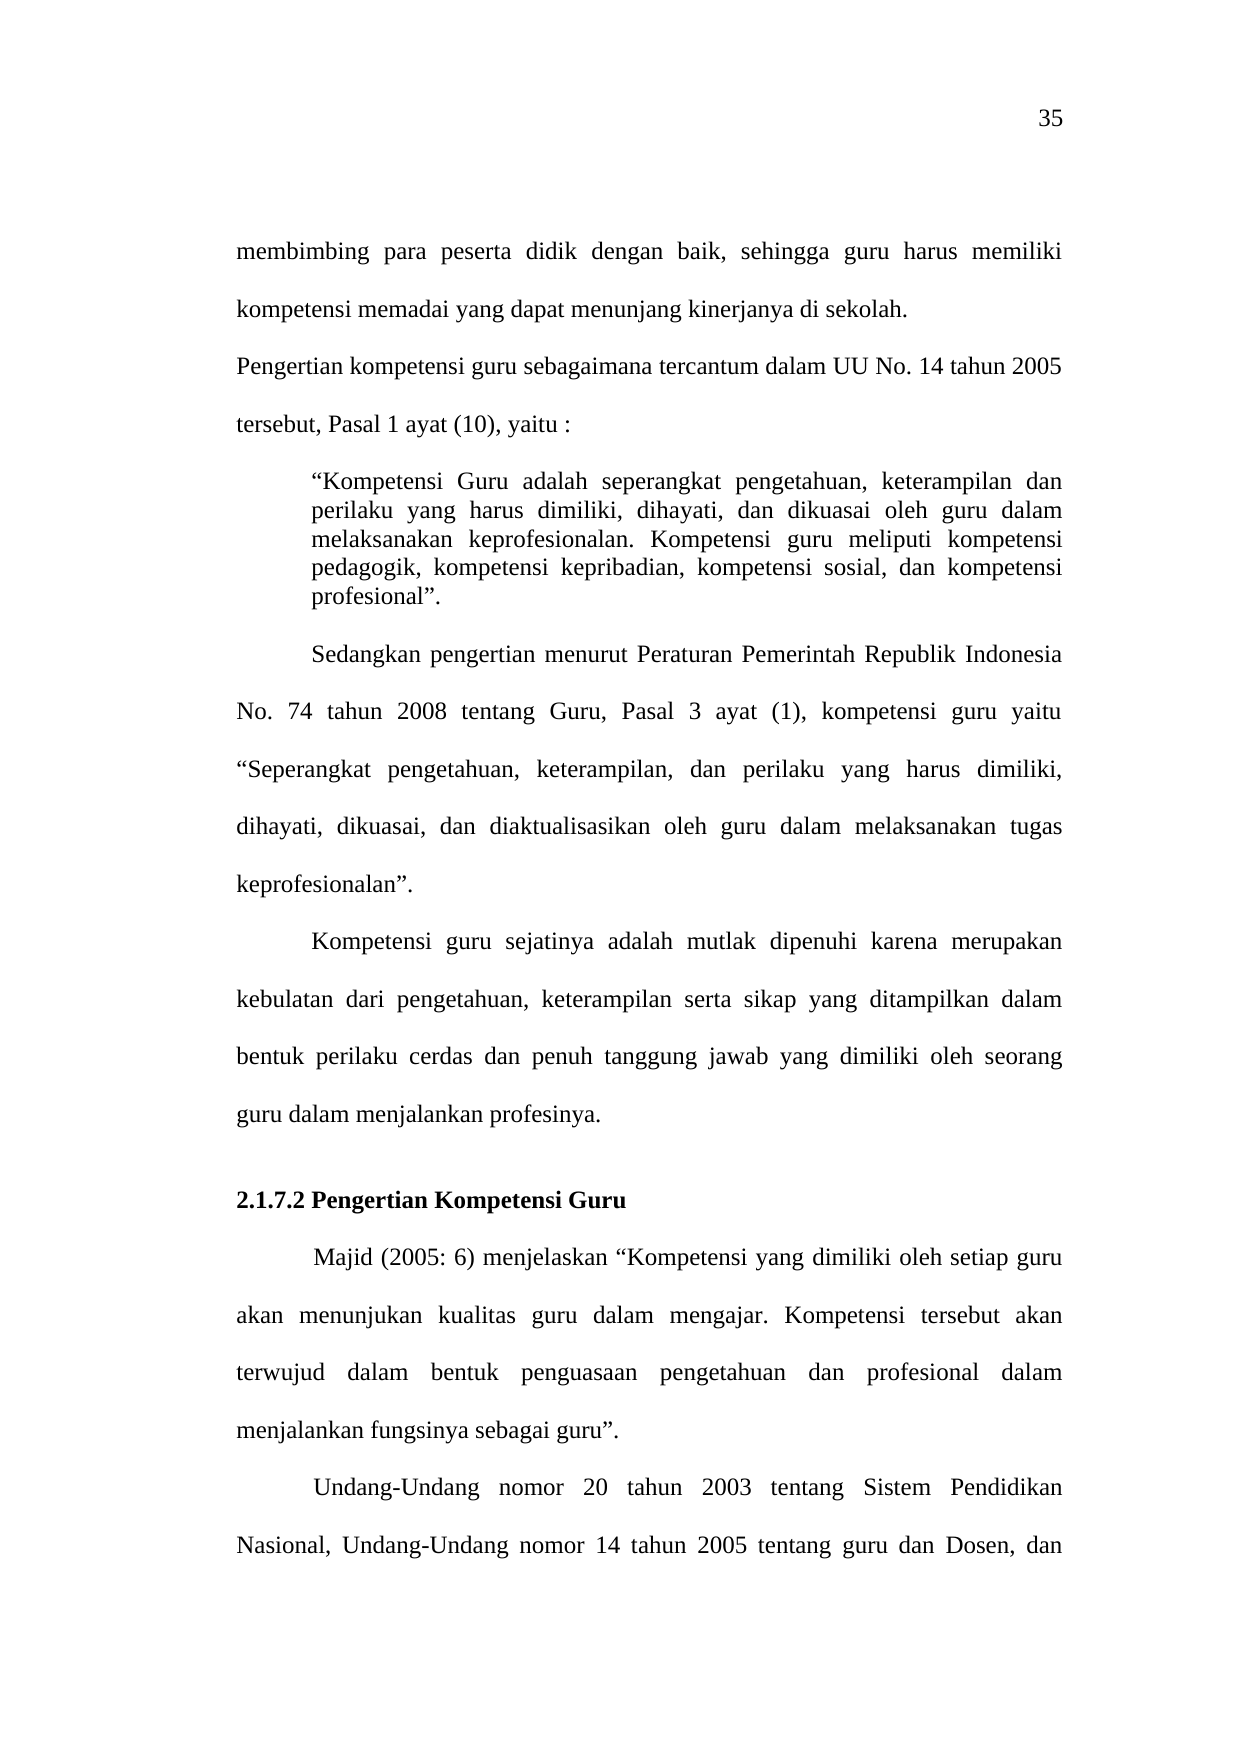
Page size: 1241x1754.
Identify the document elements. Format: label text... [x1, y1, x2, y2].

text “Kompetensi Guru adalah seperangkat pengetahuan, keterampilan dan perilaku yang harus dimiliki, dihayati, dan dikuasai oleh guru dalam melaksanakan keprofesionalan. Kompetensi guru meliputi kompetensi pedagogik, kompetensi kepribadian, kompetensi sosial, dan kompetensi profesional”. [311, 466, 1063, 610]
text Sedangkan pengertian menurut Peraturan Pemerintah Republik Indonesia No. 74 tahun 2008 tentang Guru, Pasal 3 ayat (1), kompetensi guru yaitu “Seperangkat pengetahuan, keterampilan, dan perilaku yang harus dimiliki, dihayati, dikuasai, dan diaktualisasikan oleh guru dalam melaksanakan tugas keprofesionalan”. [236, 639, 1063, 897]
text Majid (2005: 6) menjelaskan “Kompetensi yang dimiliki oleh setiap guru akan menunjukan kualitas guru dalam mengajar. Kompetensi tersebut akan terwujud dalam bentuk penguasaan pengetahuan dan profesional dalam menjalankan fungsinya sebagai guru”. [236, 1242, 1063, 1444]
text Pengertian kompetensi guru sebagaimana tercantum dalam UU No. 14 tahun 2005 tersebut, Pasal 1 ayat (10), yaitu : [236, 351, 1063, 437]
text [236, 1472, 1063, 1559]
text Kompetensi guru sejatinya adalah mutlak dipenuhi karena merupakan kebulatan dari pengetahuan, keterampilan serta sikap yang ditampilkan dalam bentuk perilaku cerdas dan penuh tanggung jawab yang dimiliki oleh seorang guru dalam menjalankan profesinya. [236, 926, 1063, 1127]
text 2.1.7.2 Pengertian Kompetensi Guru [236, 1185, 1063, 1214]
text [236, 236, 1063, 322]
